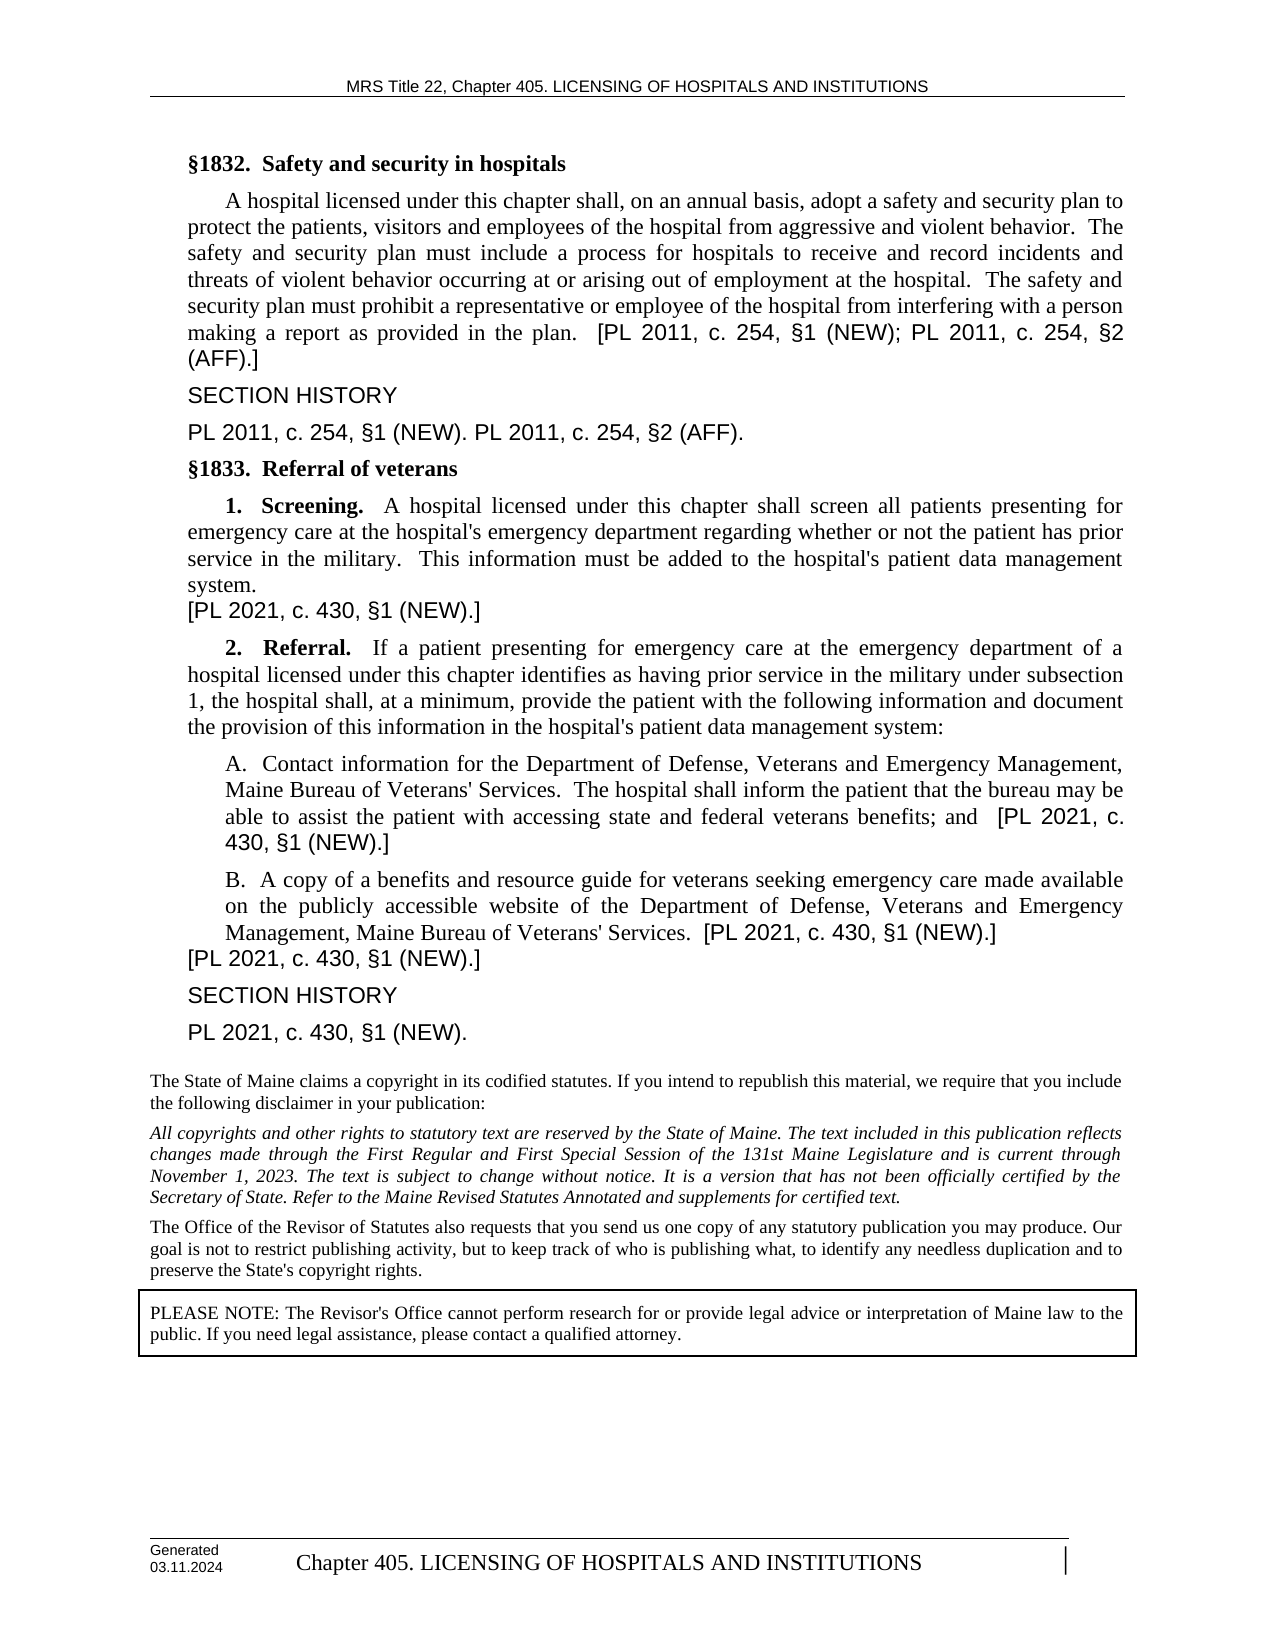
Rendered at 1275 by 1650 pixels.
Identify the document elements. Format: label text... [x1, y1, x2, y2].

text [PL 2021, c. 430, §1 (NEW).] [187, 945, 1125, 972]
text B. A copy of a benefits and resource guide for veterans seeking emergency care made available on the publicly accessible website of the Department of Defense, Veterans and Emergency Management, Maine Bureau of Veterans' Services. [PL 2021, c. 430, §1 (NEW).] [225, 866, 1125, 945]
text PL 2021, c. 430, §1 (NEW). [187, 1019, 1125, 1045]
text The Office of the Revisor of Statutes also requests that you send us one copy of any statutory publication you may produce. Our goal is not to restrict publishing activity, but to keep track of who is publishing what, to identify any needless duplication and to preserve the State's copyright rights. [150, 1216, 1125, 1281]
text §1833. Referral of veterans [187, 455, 1125, 482]
text A. Contact information for the Department of Defense, Veterans and Emergency Management, Maine Bureau of Veterans' Services. The hospital shall inform the patient that the bureau may be able to assist the patient with accessing state and federal veterans benefits; and [PL 2021, c. 430, §1 (NEW).] [225, 750, 1125, 856]
text SECTION HISTORY [187, 982, 1125, 1008]
text A hospital licensed under this chapter shall, on an annual basis, adopt a safety and security plan to protect the patients, visitors and employees of the hospital from aggressive and violent behavior. The safety and security plan must include a process for hospitals to receive and record incidents and threats of violent behavior occurring at or arising out of employment at the hospital. The safety and security plan must prohibit a representative or employee of the hospital from interfering with a person making a report as provided in the plan. [PL 2011, c. 254, §1 (NEW); PL 2011, c. 254, §2 (AFF).] [187, 187, 1125, 371]
text §1832. Safety and security in hospitals [187, 150, 1125, 176]
text 2. Referral. If a patient presenting for emergency care at the emergency department of a hospital licensed under this chapter identifies as having prior service in the military under subsection 1, the hospital shall, at a minimum, provide the patient with the following information and document the provision of this information in the hospital's patient data management system: [187, 634, 1125, 740]
text PL 2011, c. 254, §1 (NEW). PL 2011, c. 254, §2 (AFF). [187, 418, 1125, 445]
text 1. Screening. A hospital licensed under this chapter shall screen all patients presenting for emergency care at the hospital's emergency department regarding whether or not the patient has prior service in the military. This information must be added to the hospital's patient data management system. [187, 492, 1125, 597]
text PLEASE NOTE: The Revisor's Office cannot perform research for or provide legal advice or interpretation of Maine law to the public. If you need legal assistance, please contact a qualified attorney. [140, 1291, 1135, 1355]
text [PL 2021, c. 430, §1 (NEW).] [187, 597, 1125, 624]
text The State of Maine claims a copyright in its codified statutes. If you intend to republish this material, we require that you include the following disclaimer in your publication: [150, 1070, 1125, 1113]
text SECTION HISTORY [187, 382, 1125, 408]
text All copyrights and other rights to statutory text are reserved by the State of Maine. The text included in this publication reflects changes made through the First Regular and First Special Session of the 131st Maine Legislature and is current through November 1, 2023 . The text is subject to change without notice. It is a version that has not been officially certified by the Secretary of State. Refer to the Maine Revised Statutes Annotated and supplements for certified text. [150, 1122, 1125, 1208]
